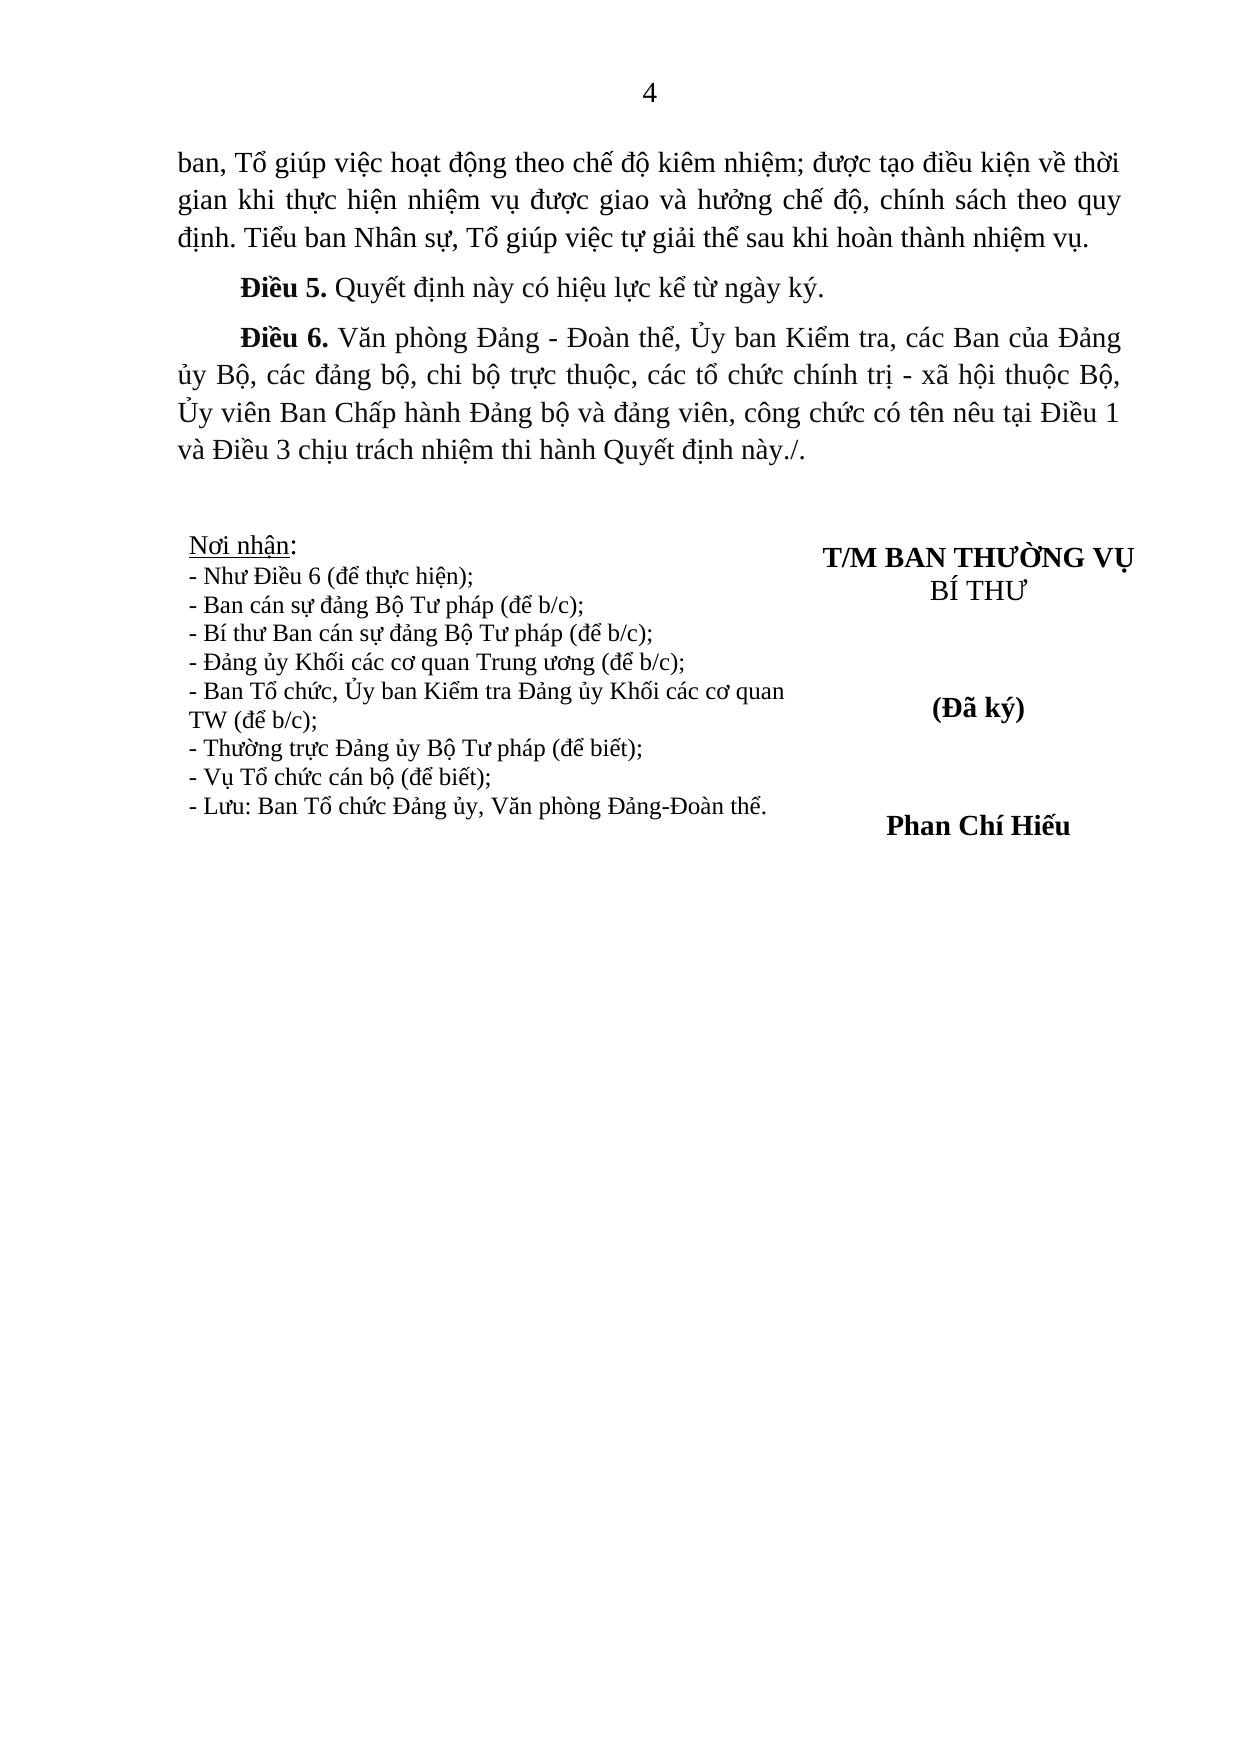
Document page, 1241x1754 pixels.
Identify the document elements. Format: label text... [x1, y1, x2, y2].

text Điều 6. Văn phòng Đảng - Đoàn thể, Ủy ban Kiểm tra, các Ban của Đảng ủy Bộ, các đảng bộ, chi bộ trực thuộc, các tổ chức chính trị - xã hội thuộc Bộ, Ủy viên Ban Chấp hành Đảng bộ và đảng viên, công chức có tên nêu tại Điều 1 và Điều 3 chịu trách nhiệm thi hành Quyết định này./. [177, 317, 1122, 467]
table_header T/M BAN THƯỜNG VỤ BÍ THƯ (Đã ký) Phan Chí Hiếu [809, 528, 1148, 866]
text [177, 142, 1122, 254]
text Điều 5. Quyết định này có hiệu lực kể từ ngày ký. [177, 267, 1122, 304]
table_header Nơi nhận: - Như Điều 6 (để thực hiện); - Ban cán sự đảng Bộ Tư pháp (để b/c); - Bí thư Ban cán sự đảng Bộ Tư pháp (để b/c); - Đảng ủy Khối các cơ quan Trung ương (để b/c); - Ban Tổ chức, Ủy ban Kiểm tra Đảng ủy Khối các cơ quan TW (để b/c); - Thường trực Đảng ủy Bộ Tư pháp (để biết); - Vụ Tổ chức cán bộ (để biết); - Lưu: Ban Tổ chức Đảng ủy, Văn phòng Đảng-Đoàn thể. [177, 528, 809, 866]
